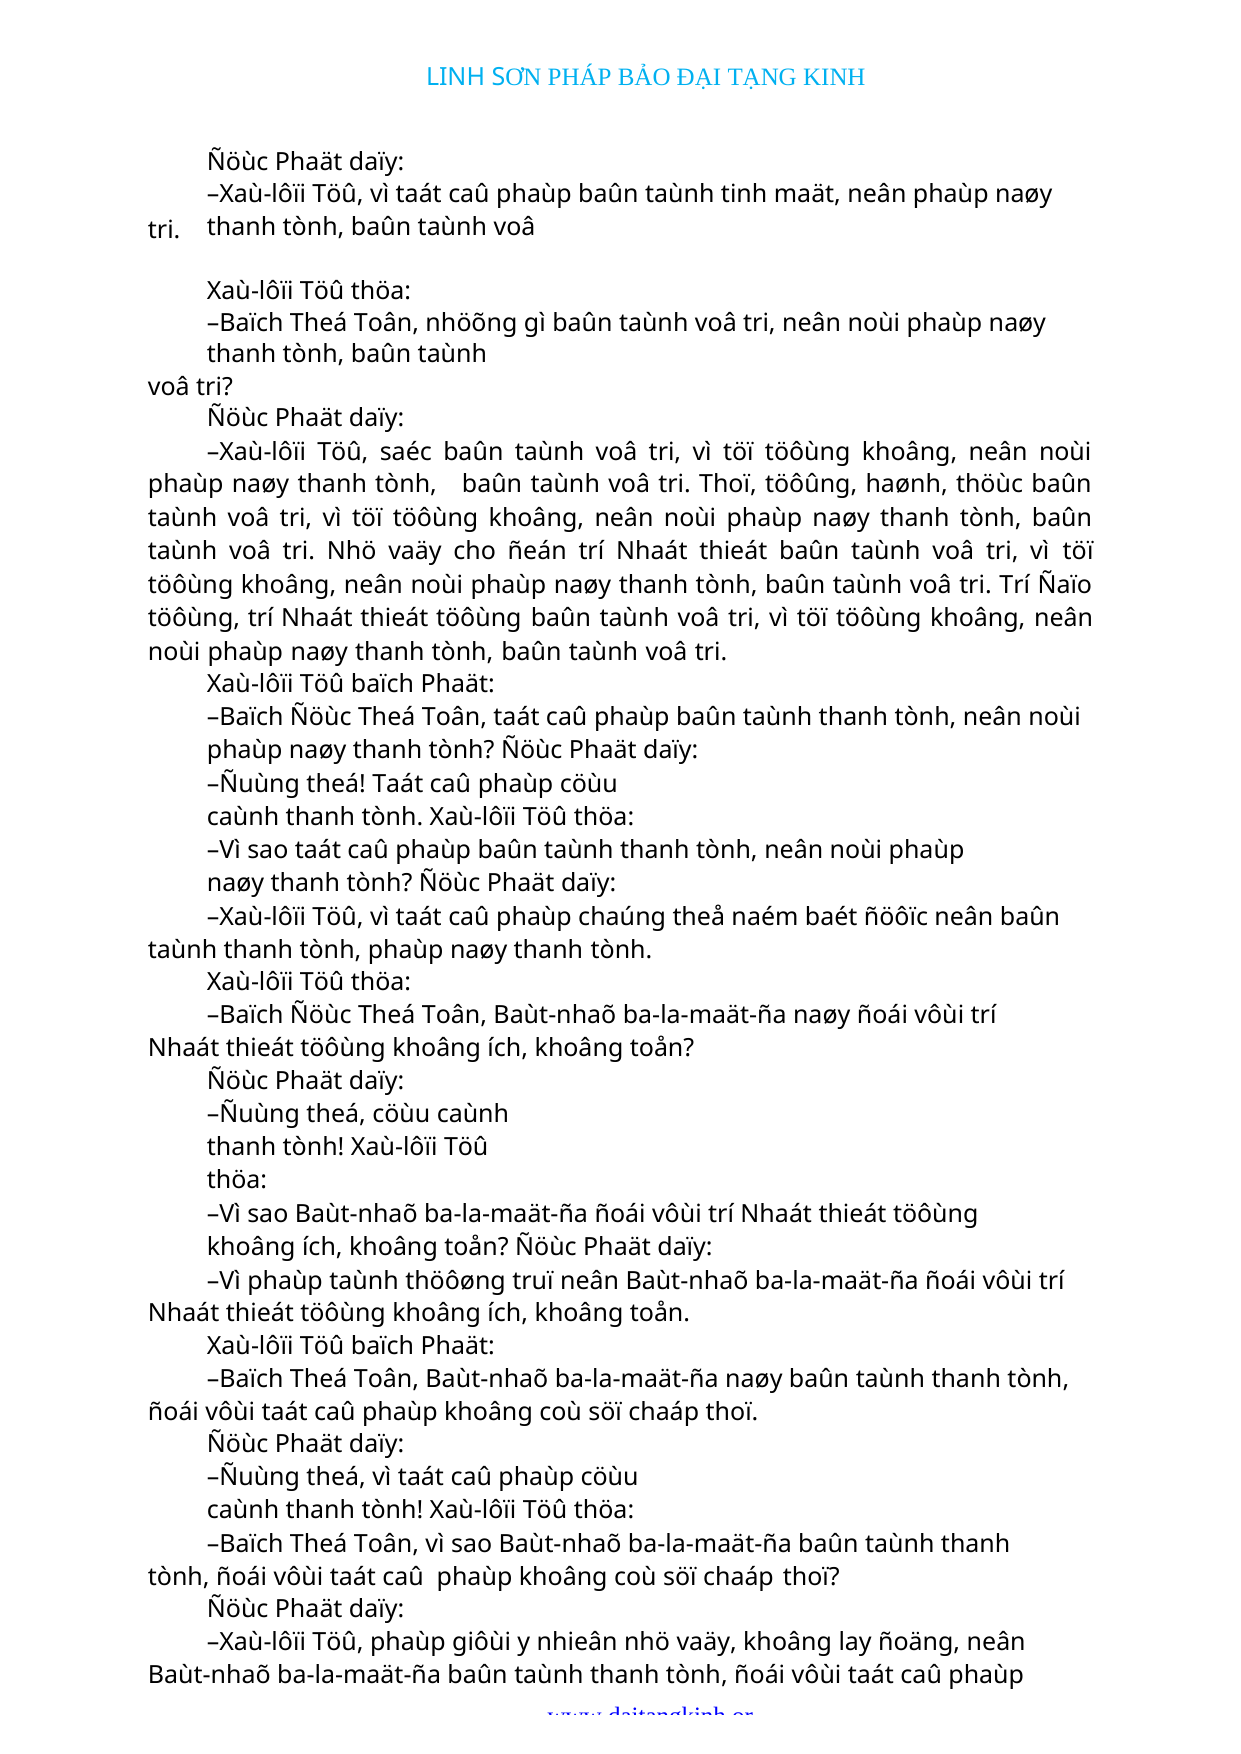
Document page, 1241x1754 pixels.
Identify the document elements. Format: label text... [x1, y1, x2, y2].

text –Baïch Theá Toân, Baùt-nhaõ ba-la-maät-ña naøy baûn taùnh thanh tònh, ñoái vôùi taát caû phaùp khoâng coù söï chaáp thoï. [148, 1361, 1105, 1427]
text –Ñuùng theá! Taát caû phaùp cöùu caùnh thanh tònh. Xaù-lôïi Töû thöa: [207, 765, 684, 832]
text –Vì phaùp taùnh thöôøng truï neân Baùt-nhaõ ba-la-maät-ña ñoái vôùi trí Nhaát thieát töôùng khoâng ích, khoâng toån. [148, 1262, 1072, 1329]
text –Baïch Theá Toân, nhöõng gì baûn taùnh voâ tri, neân noùi phaùp naøy thanh tònh, baûn taùnh [207, 306, 1105, 369]
text Xaù-lôïi Töû thöa: [207, 274, 1105, 306]
text –Xaù-lôïi Töû, vì taát caû phaùp chaúng theå naém baét ñöôïc neân baûn taùnh thanh tònh, phaùp naøy thanh tònh. [148, 899, 1072, 966]
text voâ tri? [148, 369, 1105, 401]
text Xaù-lôïi Töû thöa: [207, 966, 1105, 997]
text Ñöùc Phaät daïy: [207, 401, 1105, 433]
text –Baïch Ñöùc Theá Toân, taát caû phaùp baûn taùnh thanh tònh, neân noùi phaùp naøy thanh tònh? Ñöùc Phaät daïy: [207, 699, 1105, 765]
text Xaù-lôïi Töû baïch Phaät: [207, 1329, 1105, 1361]
text –Vì sao taát caû phaùp baûn taùnh thanh tònh, neân noùi phaùp naøy thanh tònh? Ñöùc Phaät daïy: [207, 832, 970, 899]
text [148, 1624, 1072, 1691]
text –Xaù-lôïi Töû, vì taát caû phaùp baûn taùnh tinh maät, neân phaùp naøy thanh tònh, baûn taùnh voâ [207, 177, 1105, 242]
text –Ñuùng theá, vì taát caû phaùp cöùu caùnh thanh tònh! Xaù-lôïi Töû thöa: [207, 1459, 703, 1526]
text tri. [148, 212, 182, 246]
text Ñöùc Phaät daïy: [207, 145, 1105, 177]
text –Xaù-lôïi Töû, saéc baûn taùnh voâ tri, vì töï töôùng khoâng, neân noùi phaùp naøy thanh tònh, baûn taùnh voâ tri. Thoï, töôûng, haønh, thöùc baûn taùnh voâ tri, vì töï töôùng khoâng, neân noùi phaùp naøy thanh tònh, baûn taùnh voâ tri. Nhö vaäy cho ñeán trí Nhaát thieát baûn taùnh voâ tri, vì töï töôùng khoâng, neân noùi phaùp naøy thanh tònh, baûn taùnh voâ tri. Trí Ñaïo töôùng, trí Nhaát thieát töôùng baûn taùnh voâ tri, vì töï töôùng khoâng, neân noùi phaùp naøy thanh tònh, baûn taùnh voâ tri. [148, 433, 1093, 667]
text –Baïch Theá Toân, vì sao Baùt-nhaõ ba-la-maät-ña baûn taùnh thanh tònh, ñoái vôùi taát caû phaùp khoâng coù söï chaáp thoï? [148, 1526, 1072, 1592]
text Ñöùc Phaät daïy: [207, 1592, 1105, 1624]
text –Baïch Ñöùc Theá Toân, Baùt-nhaõ ba-la-maät-ña naøy ñoái vôùi trí Nhaát thieát töôùng khoâng ích, khoâng toån? [148, 997, 1072, 1064]
text –Ñuùng theá, cöùu caùnh thanh tònh! Xaù-lôïi Töû thöa: [207, 1095, 551, 1196]
text Ñöùc Phaät daïy: [207, 1064, 1105, 1095]
text Xaù-lôïi Töû baïch Phaät: [207, 667, 1105, 698]
text Ñöùc Phaät daïy: [207, 1427, 1105, 1459]
text –Vì sao Baùt-nhaõ ba-la-maät-ña ñoái vôùi trí Nhaát thieát töôùng khoâng ích, khoâng toån? Ñöùc Phaät daïy: [207, 1196, 1072, 1262]
